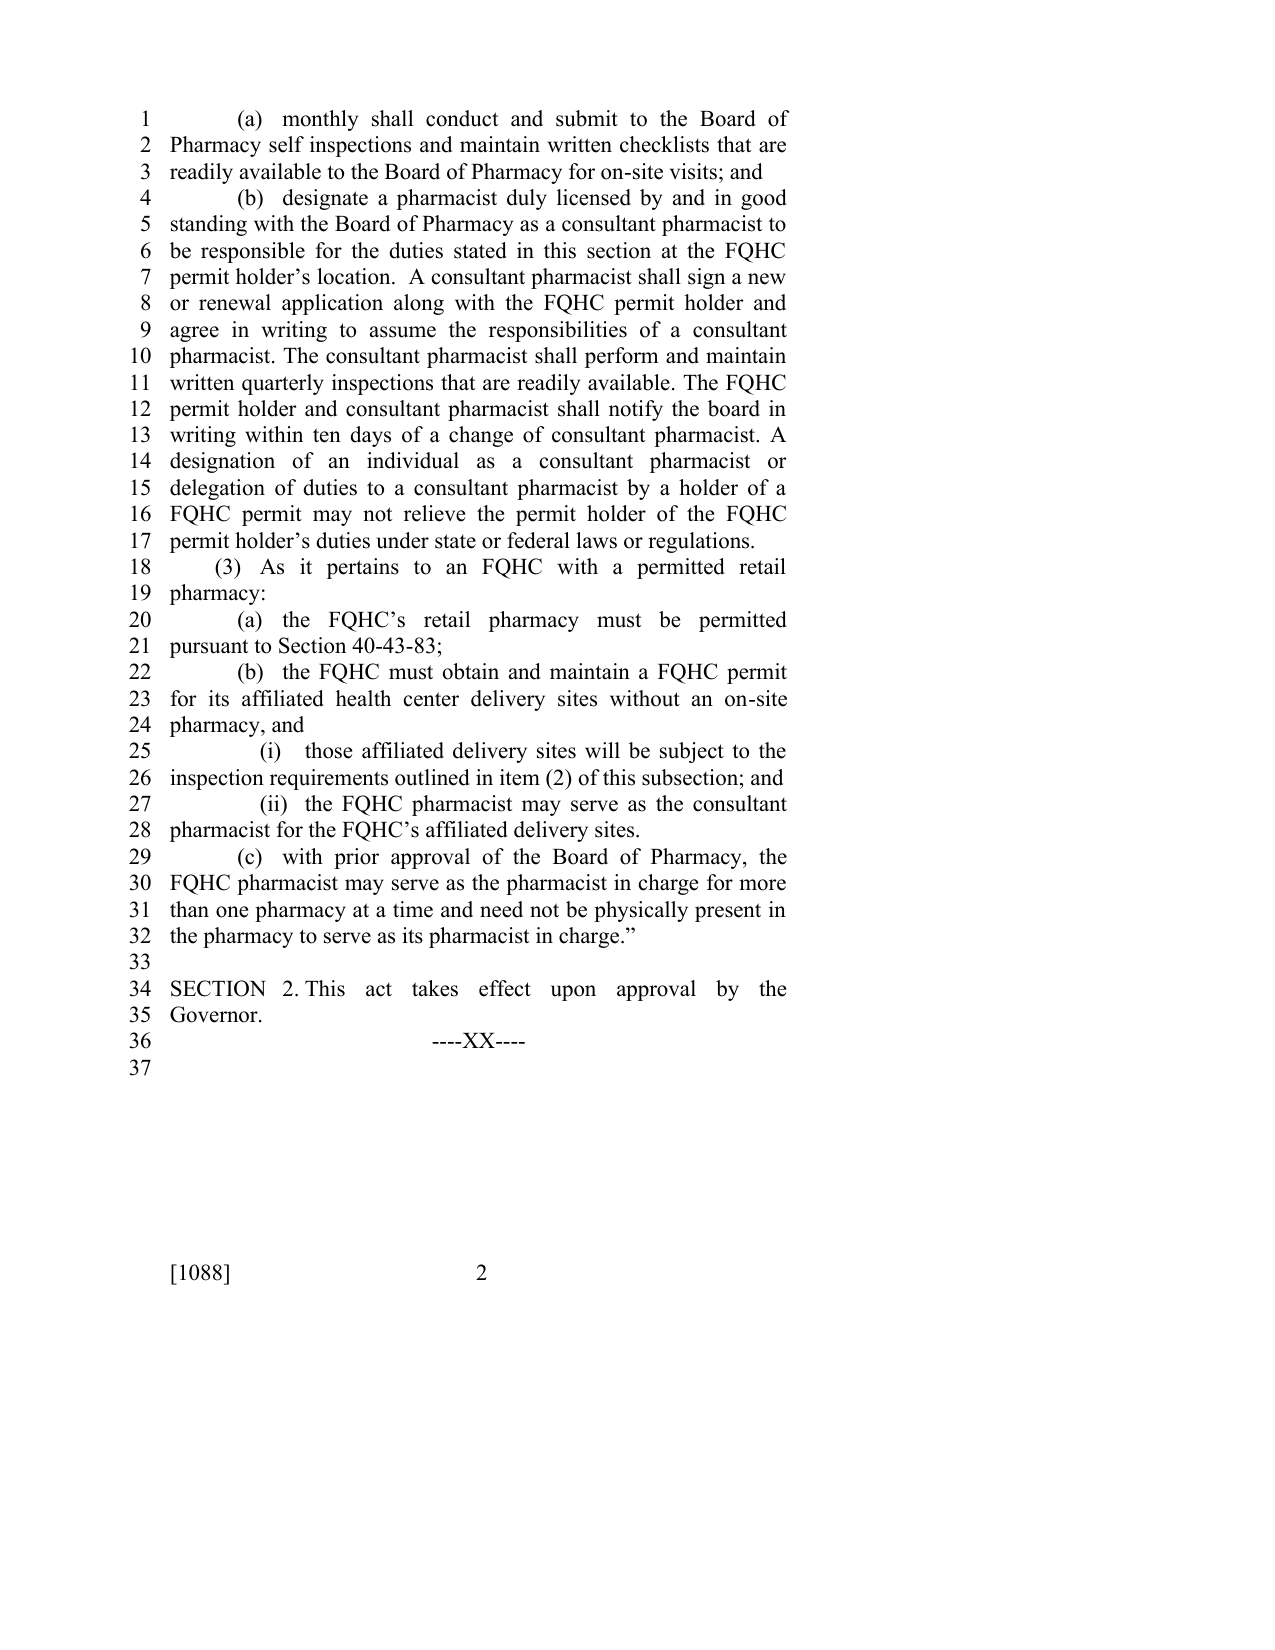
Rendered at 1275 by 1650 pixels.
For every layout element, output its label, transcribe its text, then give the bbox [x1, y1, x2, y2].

text ----XX---- [169, 1027, 787, 1054]
text (ii) the FQHC pharmacist may serve as the consultant pharmacist for the FQHC’s affiliated delivery sites. [169, 790, 787, 843]
text (a) the FQHC’s retail pharmacy must be permitted pursuant to Section 40-43-83; [169, 606, 787, 658]
text (i) those affiliated delivery sites will be subject to the inspection requirements outlined in item (2) of this subsection; and [169, 737, 787, 790]
text (b) designate a pharmacist duly licensed by and in good standing with the Board of Pharmacy as a consultant pharmacist to be responsible for the duties stated in this section at the FQHC permit holder’s location. A consultant pharmacist shall sign a new or renewal application along with the FQHC permit holder and agree in writing to assume the responsibilities of a consultant pharmacist. The consultant pharmacist shall perform and maintain written quarterly inspections that are readily available. The FQHC permit holder and consultant pharmacist shall notify the board in writing within ten days of a change of consultant pharmacist. A designation of an individual as a consultant pharmacist or delegation of duties to a consultant pharmacist by a holder of a FQHC permit may not relieve the permit holder of the FQHC permit holder’s duties under state or federal laws or regulations. [169, 184, 787, 553]
text (3) As it pertains to an FQHC with a permitted retail pharmacy: [169, 553, 787, 606]
text SECTION 2. This act takes effect upon approval by the Governor. [169, 975, 787, 1027]
text (a) monthly shall conduct and submit to the Board of Pharmacy self inspections and maintain written checklists that are readily available to the Board of Pharmacy for on-site visits; and [169, 105, 787, 184]
text (c) with prior approval of the Board of Pharmacy, the FQHC pharmacist may serve as the pharmacist in charge for more than one pharmacy at a time and need not be physically present in the pharmacy to serve as its pharmacist in charge.” [169, 843, 787, 948]
text (b) the FQHC must obtain and maintain a FQHC permit for its affiliated health center delivery sites without an on-site pharmacy, and [169, 658, 787, 737]
